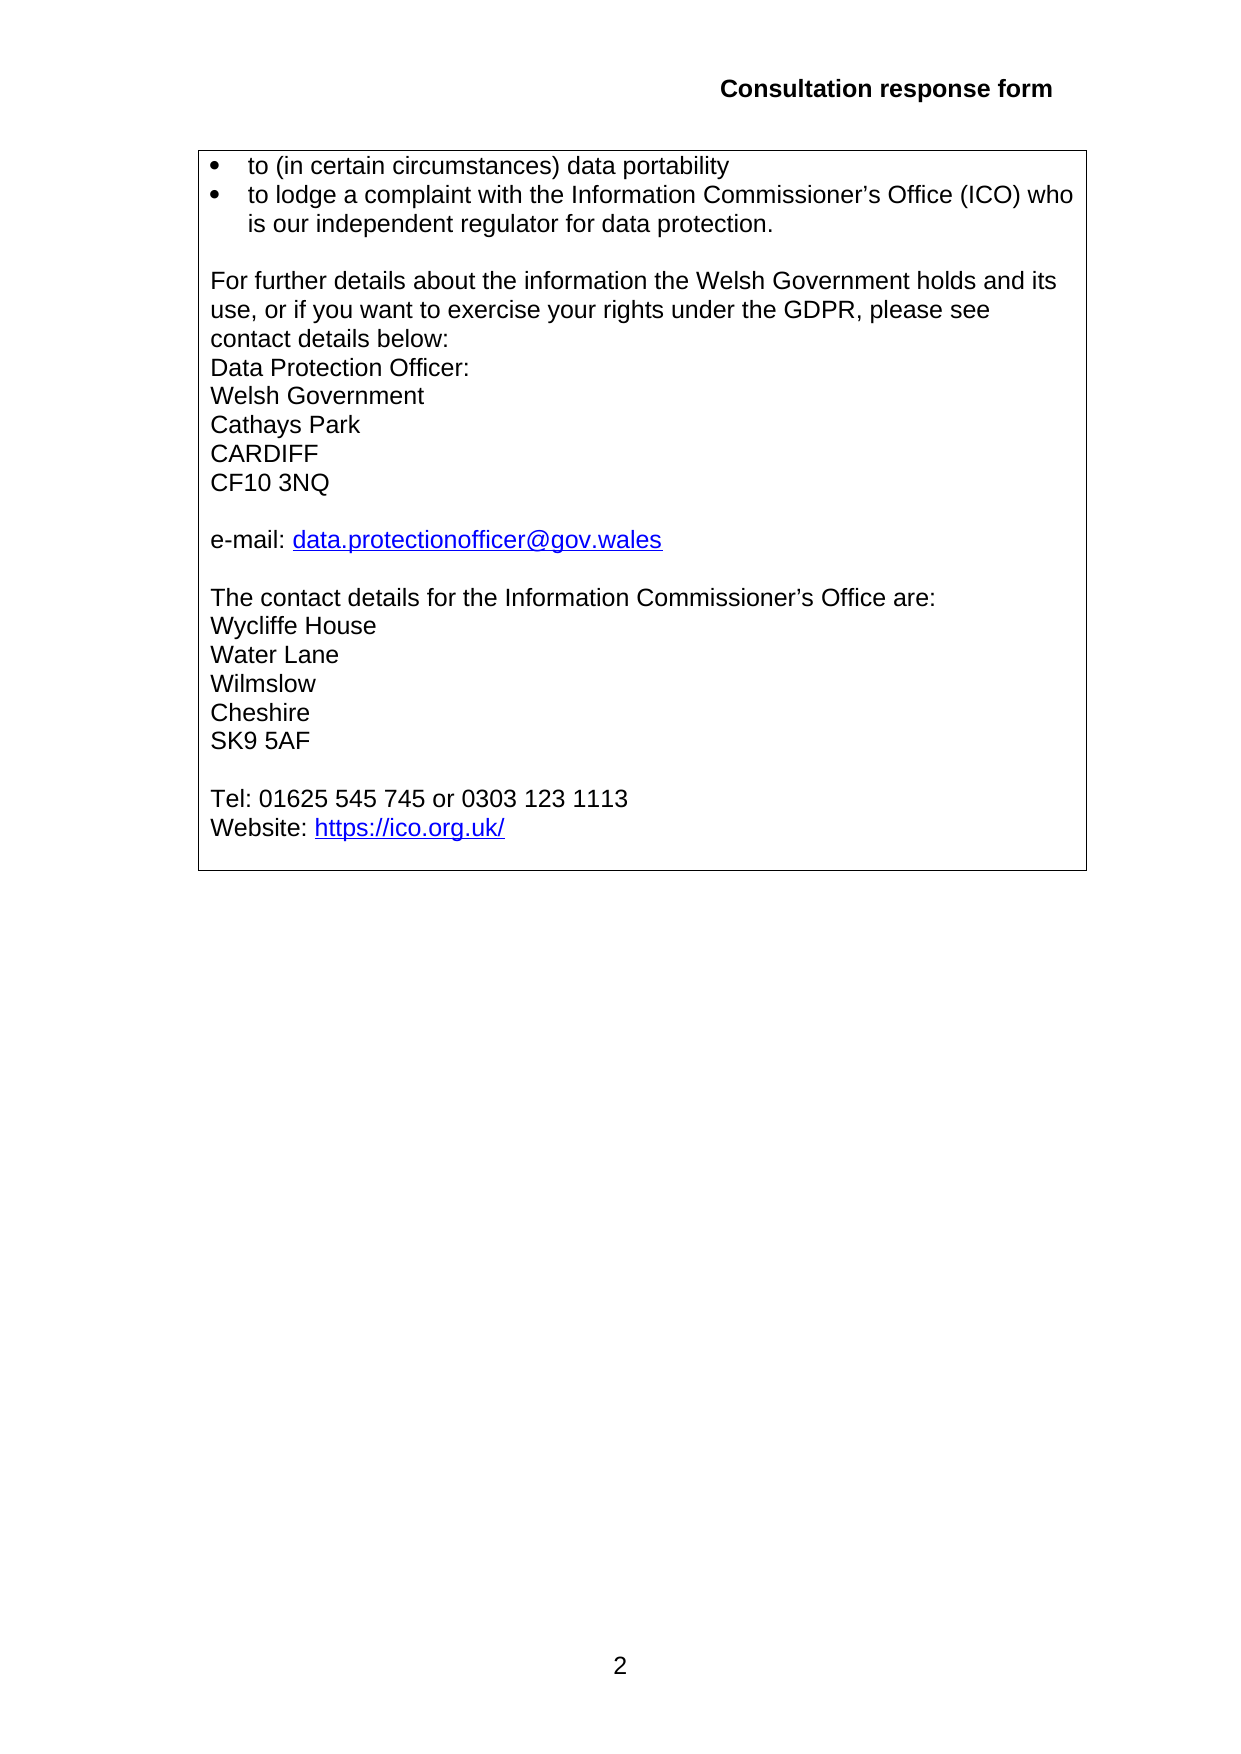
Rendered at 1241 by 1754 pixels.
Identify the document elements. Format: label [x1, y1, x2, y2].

table_cell [199, 151, 1086, 870]
